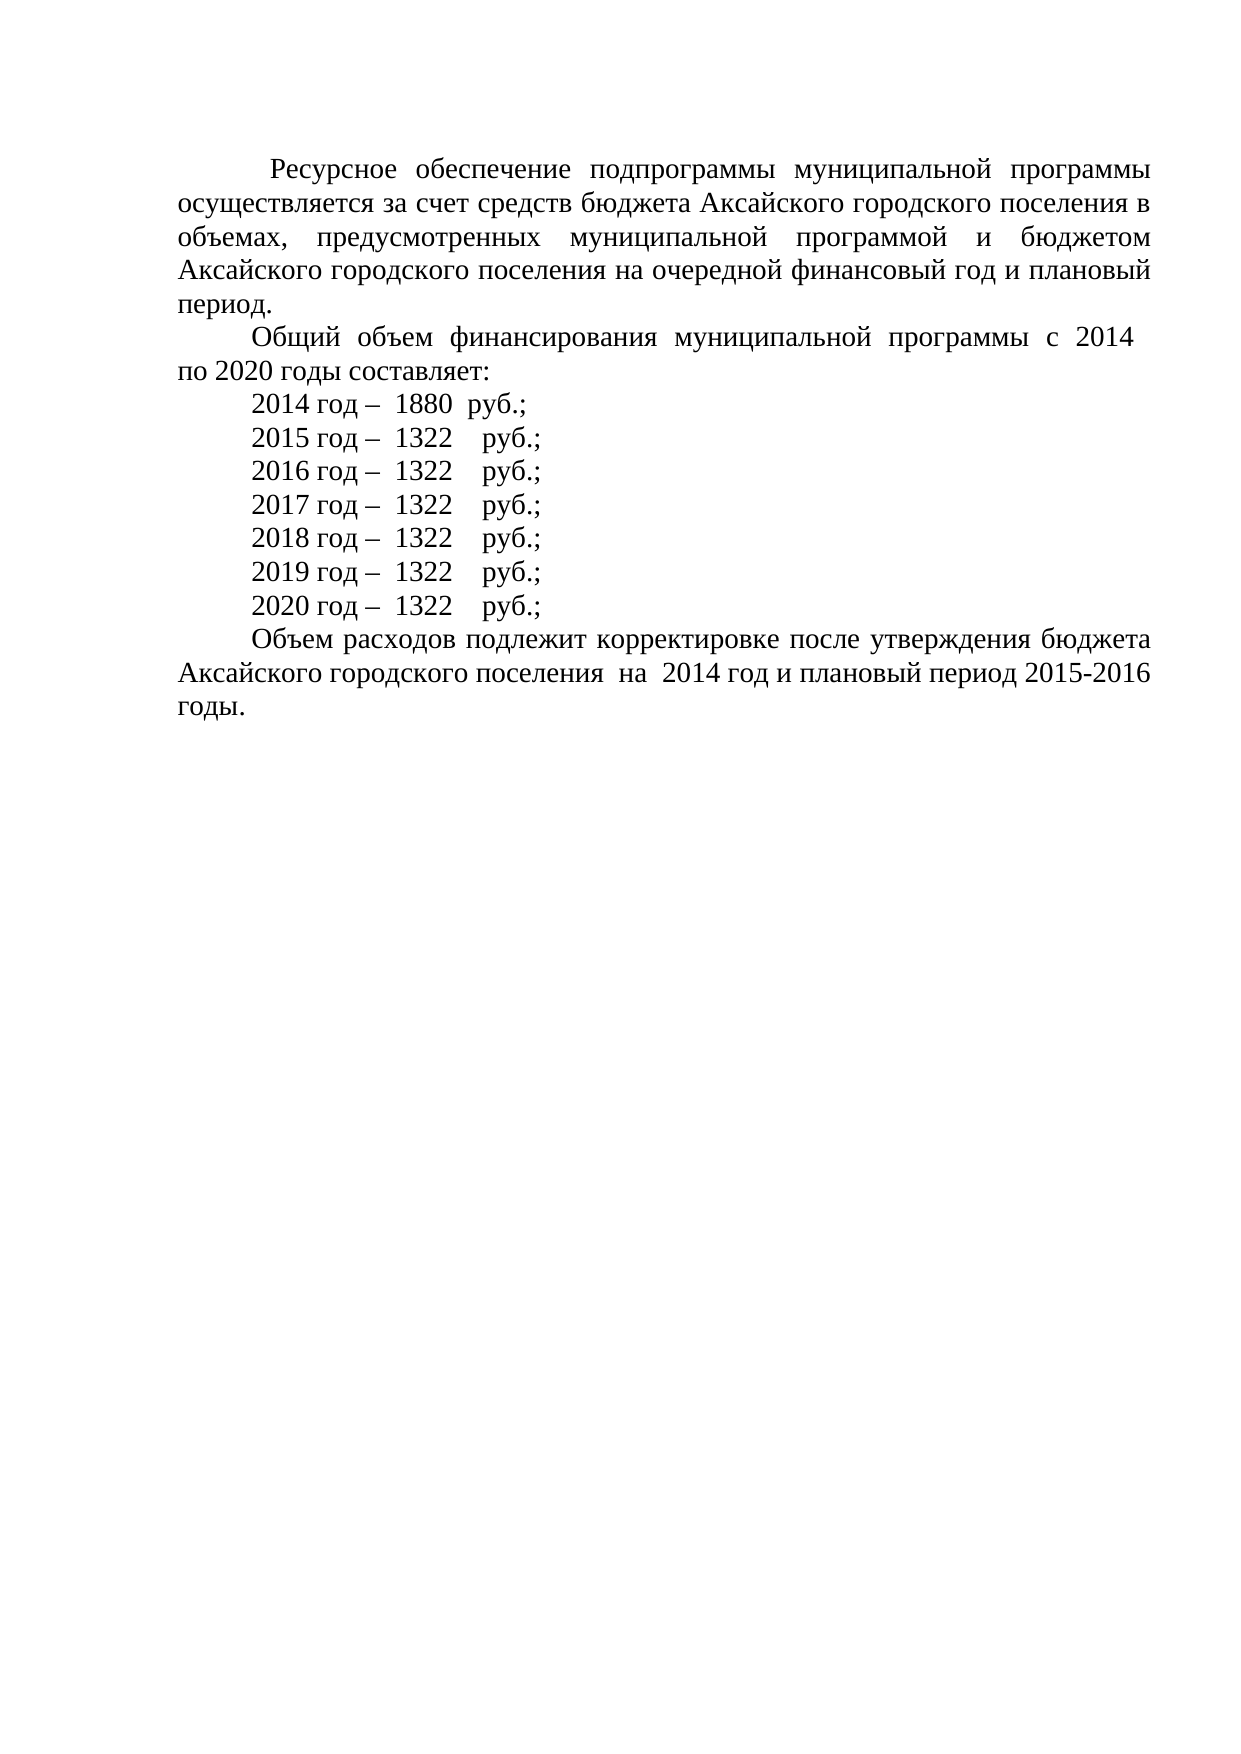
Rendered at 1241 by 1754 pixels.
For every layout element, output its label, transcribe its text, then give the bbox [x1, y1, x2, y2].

text Общий объем финансирования муниципальной программы с 2014 по 2020 годы составляет: [177, 319, 1152, 386]
text 2015 год – 1322 руб.; [177, 420, 1152, 453]
text 2014 год – 1880 руб.; [177, 386, 1152, 420]
text 2016 год – 1322 руб.; [177, 453, 1152, 487]
text Ресурсное обеспечение подпрограммы муниципальной программы осуществляется за счет средств бюджета Аксайского городского поселения в объемах, предусмотренных муниципальной программой и бюджетом Аксайского городского поселения на очередной финансовый год и плановый период. [177, 152, 1152, 319]
text 2019 год – 1322 руб.; [177, 554, 1152, 588]
text 2017 год – 1322 руб.; [177, 487, 1152, 521]
text 2020 год – 1322 руб.; [177, 588, 1152, 621]
text Объем расходов подлежит корректировке после утверждения бюджета Аксайского городского поселения на 2014 год и плановый период 2015-2016 годы. [177, 621, 1152, 722]
text 2018 год – 1322 руб.; [177, 521, 1152, 554]
